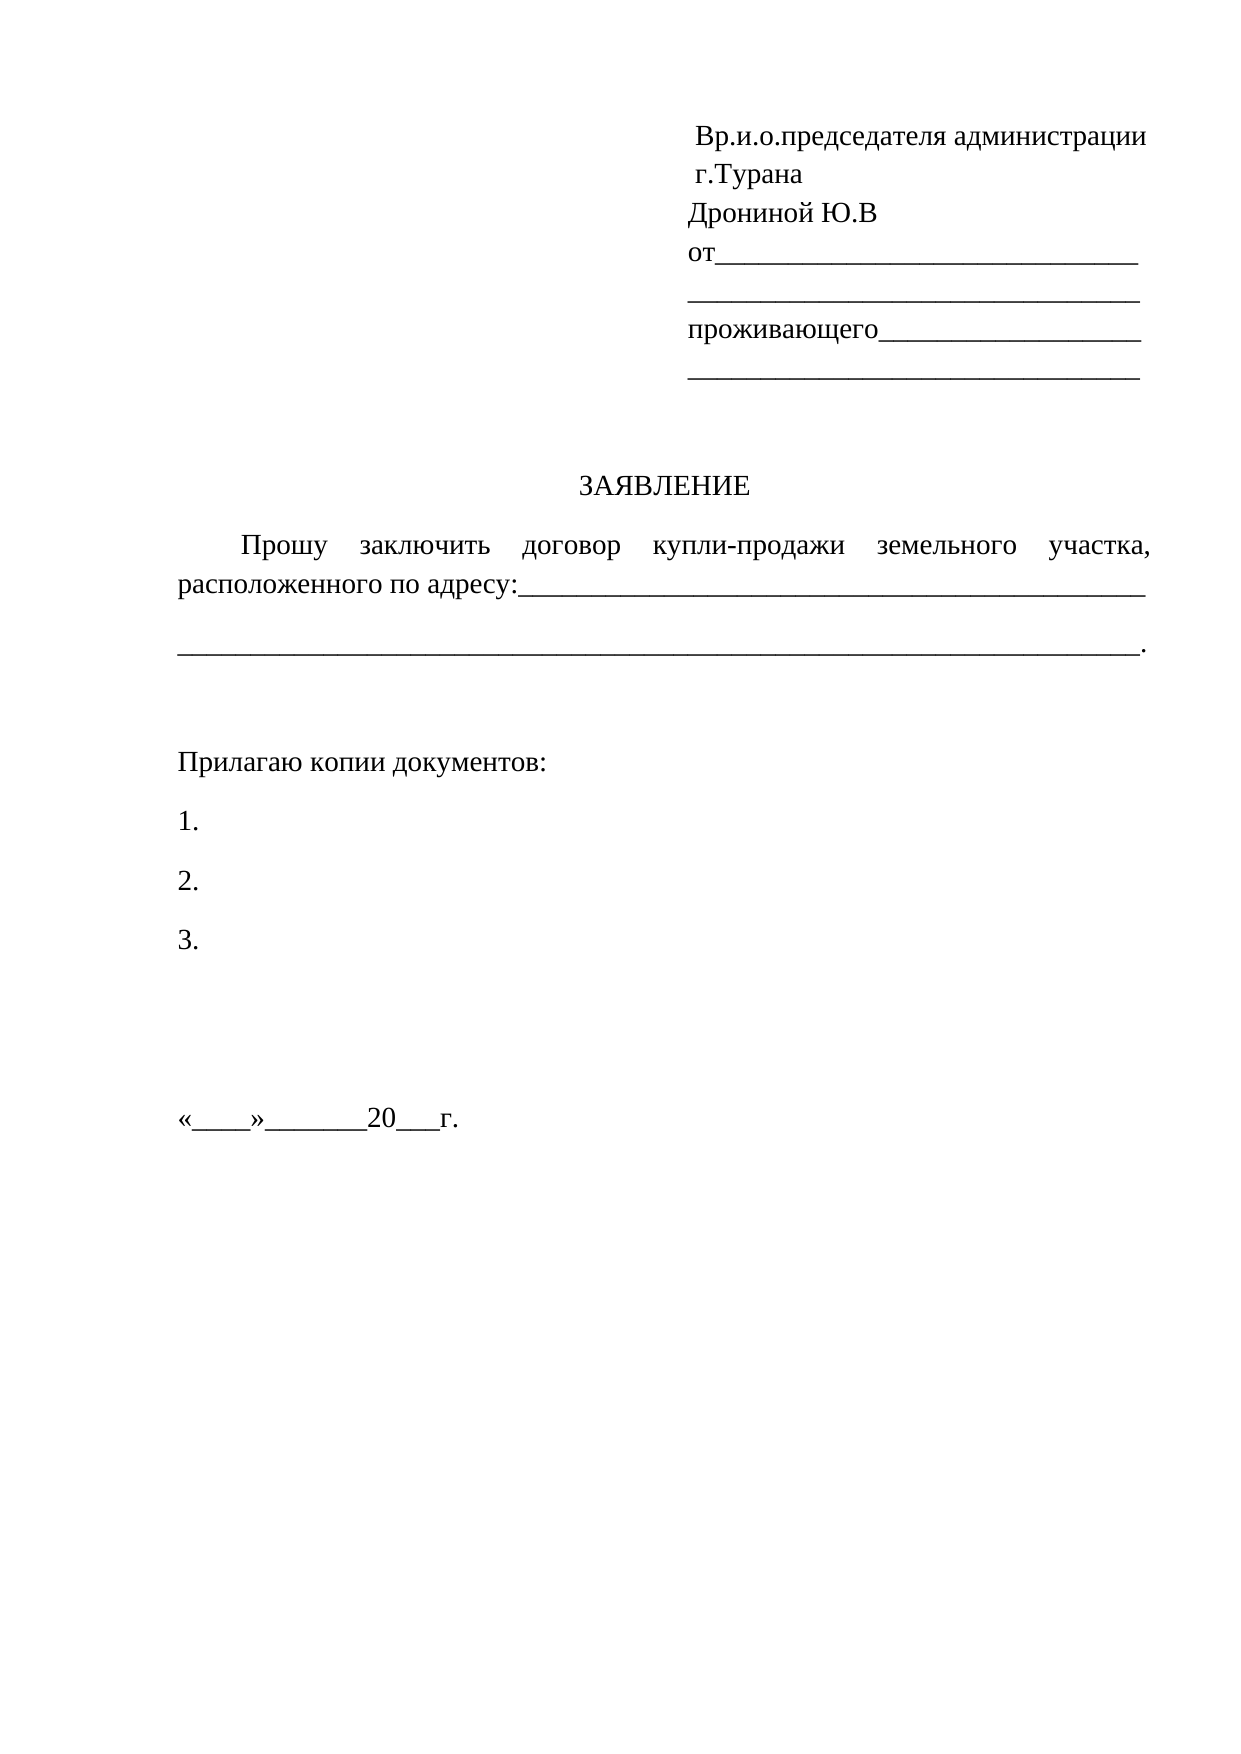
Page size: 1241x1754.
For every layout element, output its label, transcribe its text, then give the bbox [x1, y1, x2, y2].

text от_____________________________ [177, 234, 1152, 267]
text Дрониной Ю.В [177, 195, 1152, 229]
text ЗАЯВЛЕНИЕ [177, 468, 1152, 502]
text Прилагаю копии документов: [177, 744, 1152, 778]
text Прошу заключить договор купли-продажи земельного участка, расположенного по адресу:___________________________________________ [177, 527, 1152, 599]
text проживающего__________________ [177, 311, 1152, 344]
text __________________________________________________________________. [177, 625, 1152, 659]
text 1. [177, 803, 1152, 837]
text 3. [177, 922, 1152, 956]
text 2. [177, 863, 1152, 896]
text _______________________________ [177, 349, 1152, 383]
text г.Турана [177, 157, 1152, 190]
text _______________________________ [177, 272, 1152, 306]
text «____»_______20___г. [177, 1100, 1152, 1134]
text Вр.и.о.председателя администрации [177, 118, 1152, 152]
